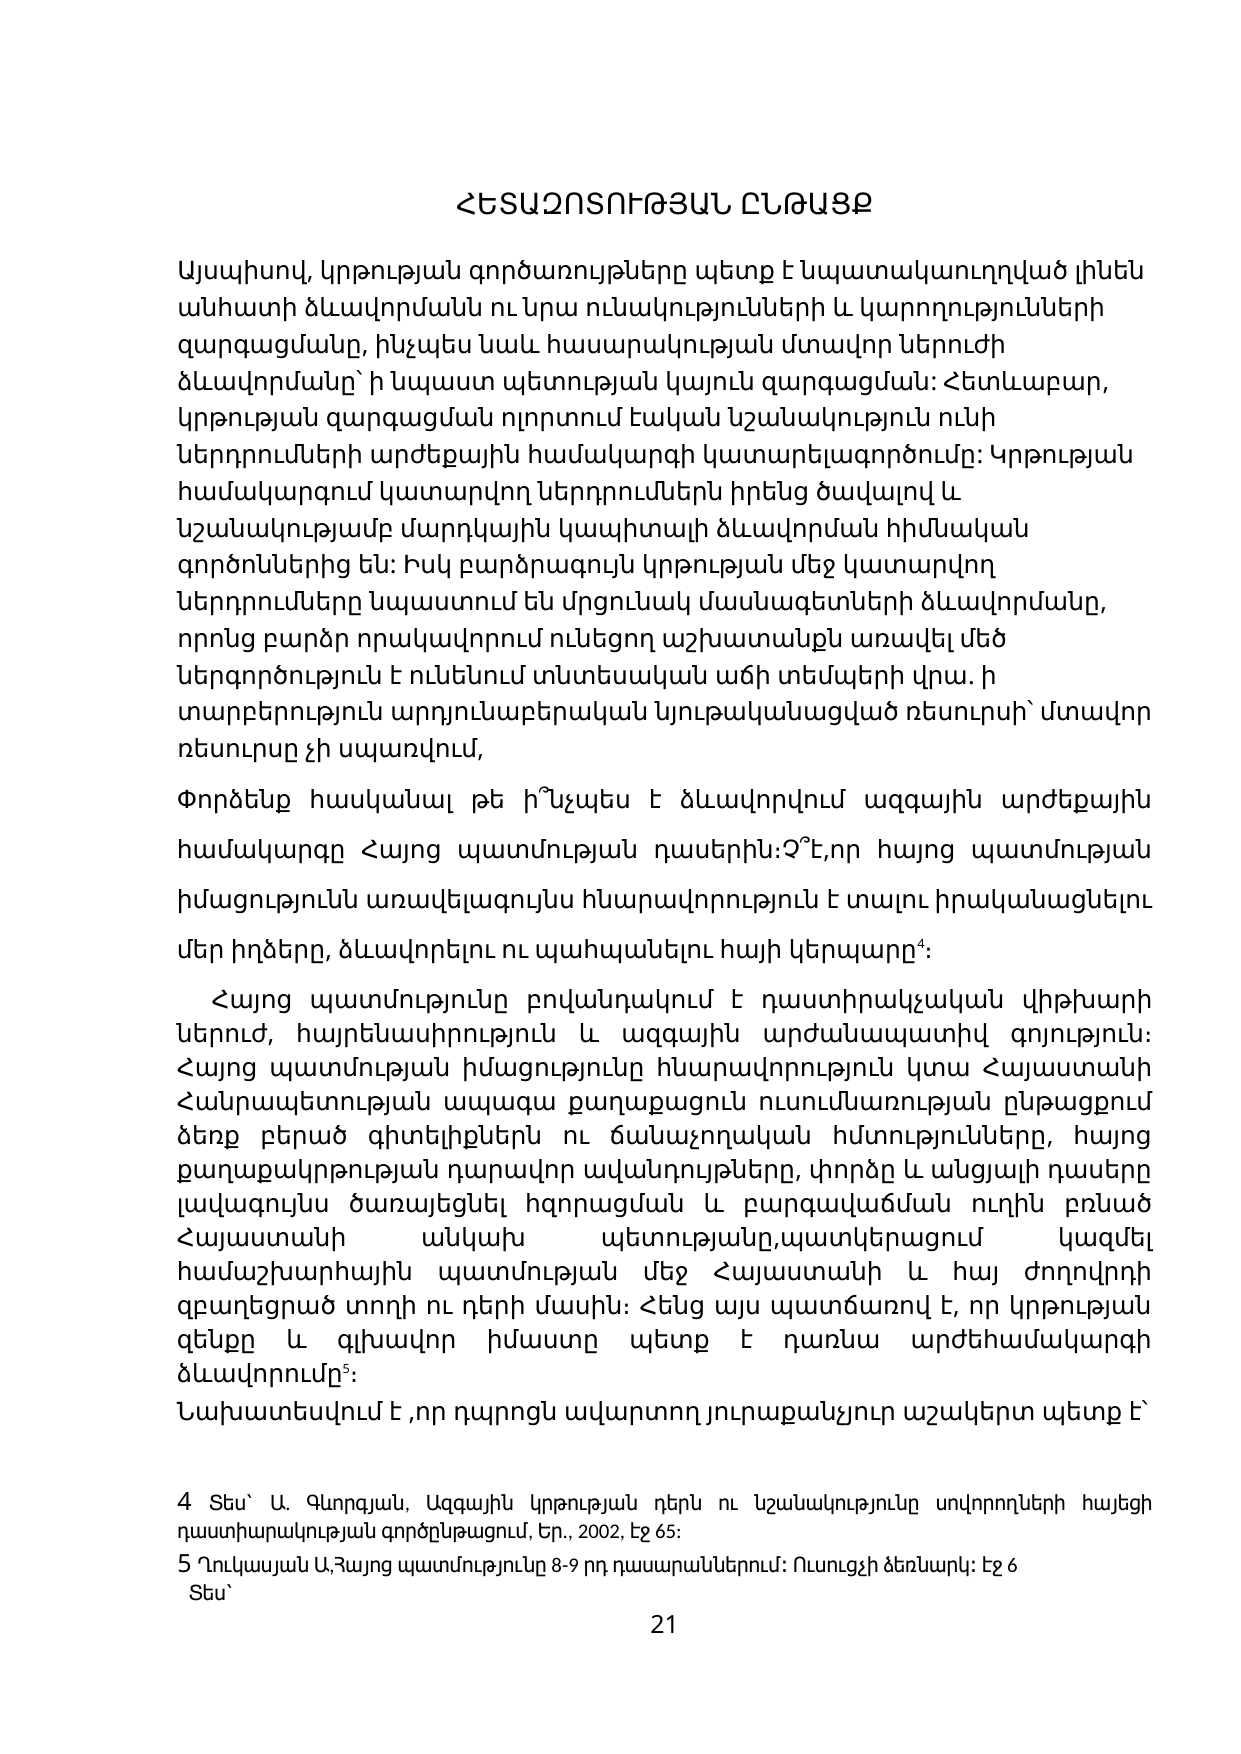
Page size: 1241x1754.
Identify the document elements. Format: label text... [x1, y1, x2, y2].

text Այսպիսով, կրթության գործառույթները պետք է նպատակաուղղված լինեն անհատի ձևավորմանն ու նրա ունակությունների և կարողությունների զարգացմանը, ինչպես նաև հասարակության մտավոր ներուժի ձևավորմանը՝ ի նպաստ պետության կայուն զարգացման: Հետևաբար, կրթության զարգացման ոլորտում էական նշանակություն ունի ներդրումների արժեքային համակարգի կատարելագործումը: Կրթության համակարգում կատարվող ներդրումներն իրենց ծավալով և նշանակությամբ մարդկային կապիտալի ձևավորման հիմնական գործոններից են: Իսկ բարձրագույն կրթության մեջ կատարվող ներդրումները նպաստում են մրցունակ մասնագետների ձևավորմանը, որոնց բարձր որակավորում ունեցող աշխատանքն առավել մեծ ներգործություն է ունենում տնտեսական աճի տեմպերի վրա. ի տարբերություն արդյունաբերական նյութականացված ռեսուրսի՝ մտավոր ռեսուրսը չի սպառվում, [177, 253, 1153, 694]
subtitle ՀԵՏԱԶՈՏՈՒԹՅԱՆ ԸՆԹԱՑՔ [177, 183, 1152, 223]
text Փորձենք հասկանալ թե ի՞նչպես է ձևավորվում ազգային արժեքային համակարգը Հայոց պատմության դասերին։Չ՞է,որ հայոց պատմության իմացությունն առավելագույնս հնարավորություն է տալու իրականացնելու մեր իղձերը, ձևավորելու ու պահպանելու հայի կերպարը։ [177, 782, 1153, 965]
text Նախատեսվում է ,որ դպրոցն ավարտող յուրաքանչյուր աշակերտ պետք է՝ [177, 1393, 1153, 1427]
text Հայոց պատմությունը բովանդակում է դաստիրակչական վիթխարի ներուժ, հայրենասիրություն և ազգային արժանապատիվ գոյություն։ Հայոց պատմության իմացությունը հնարավորություն կտա Հայաստանի Հանրապետության ապագա քաղաքացուն ուսումնառության ընթացքում ձեռք բերած գիտելիքներն ու ճանաչողական հմտությունները, հայոց քաղաքակրթության դարավոր ավանդույթները, փորձը և անցյալի դասերը լավագույնս ծառայեցնել հզորացման և բարգավաճման ուղին բռնած Հայաստանի անկախ պետությանը,պատկերացում կազմել համաշխարհային պատմության մեջ Հայաստանի և հայ ժողովրդի զբաղեցրած տողի ու դերի մասին։ Հենց այս պատճառով է, որ կրթության զենքը և գլխավոր իմաստը պետք է դառնա արժեհամակարգի ձևավորումը։ [177, 981, 1153, 1390]
